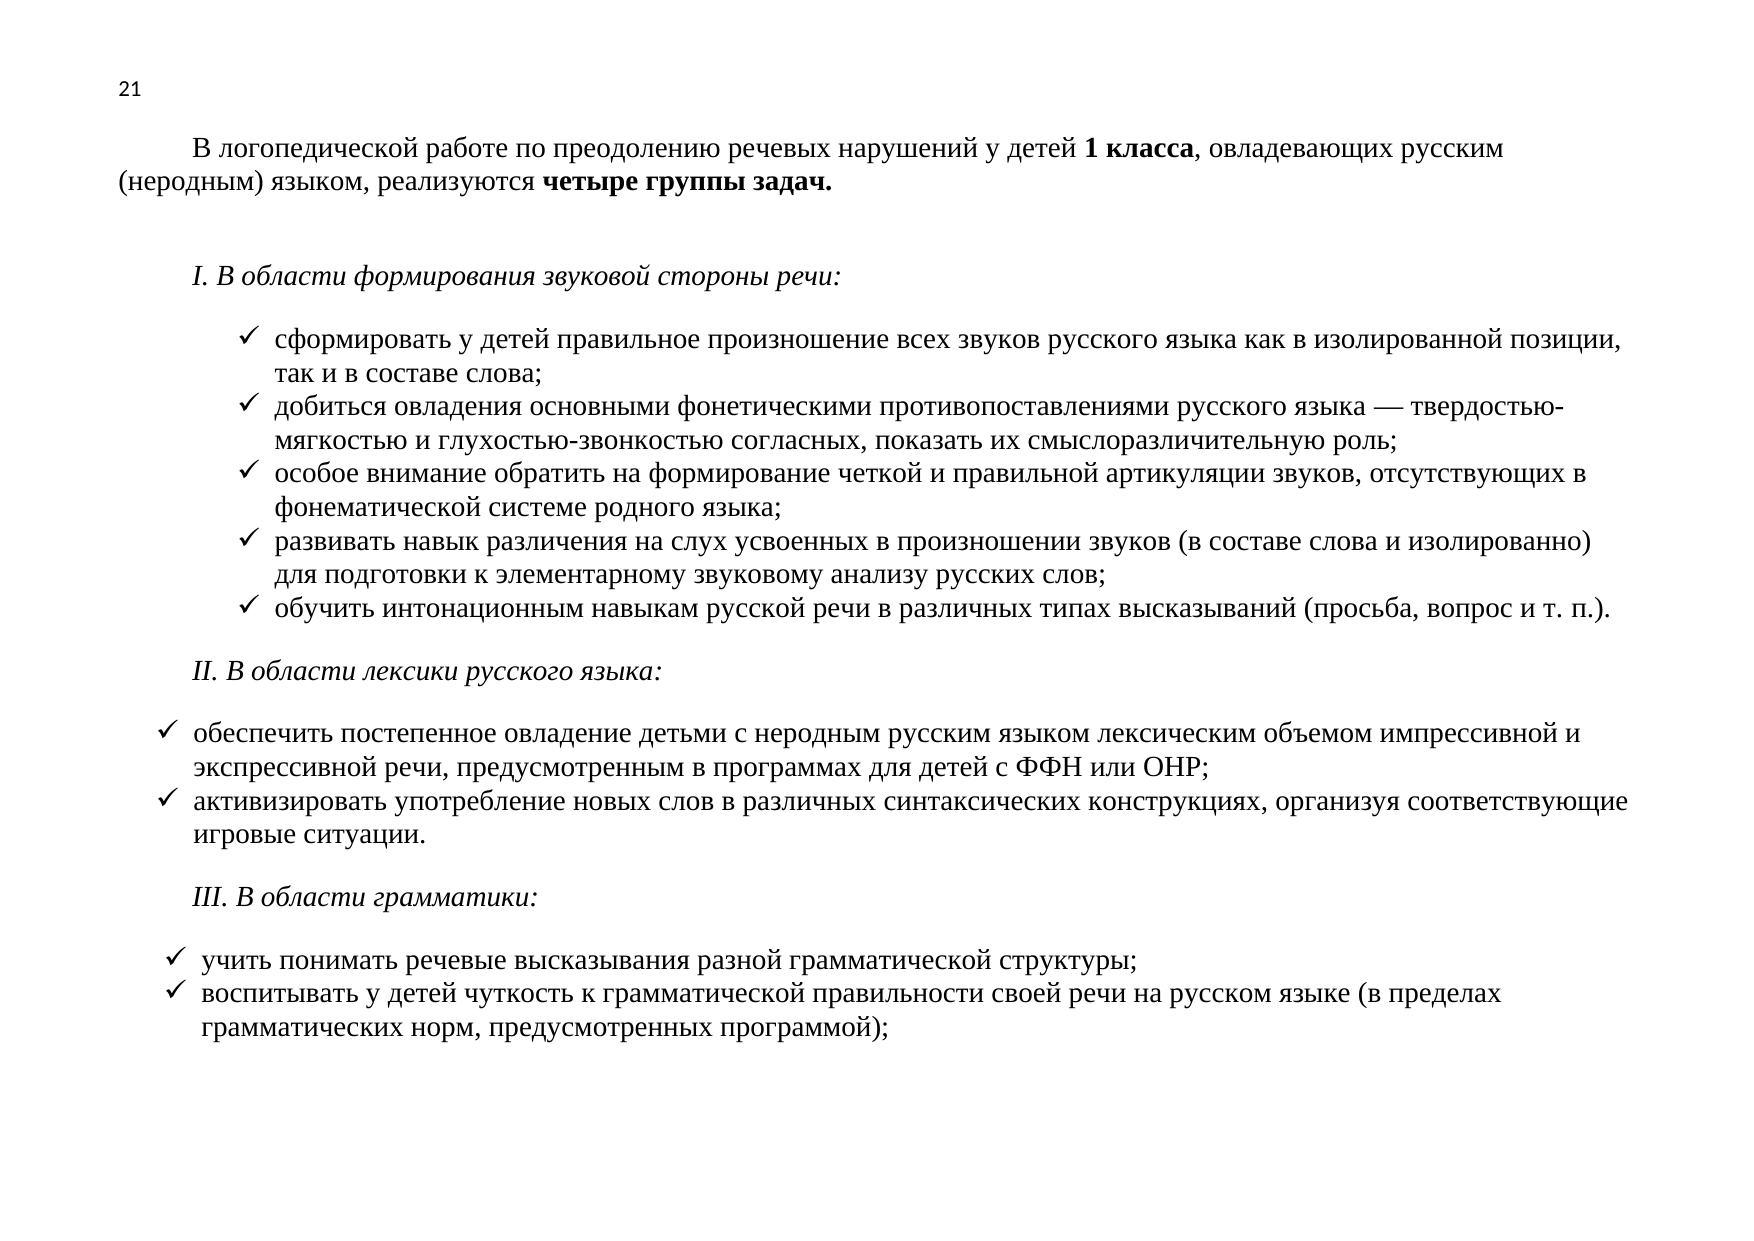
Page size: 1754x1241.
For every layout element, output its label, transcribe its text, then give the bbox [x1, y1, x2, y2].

list обеспечить постепенное овладение детьми с неродным русским языком лексическим объемом импрессивной и экспрессивной речи, предусмотренным в программах для детей с ФФН или ОНР; [156, 716, 1636, 783]
list добиться овладения основными фонетическими противопоставлениями русского языка — твердостью-мягкостью и глухостью-звонкостью согласных, показать их смыслоразличительную роль; [237, 388, 1636, 456]
text II. В области лексики русского языка: [118, 653, 1636, 686]
list обучить интонационным навыкам русской речи в различных типах высказываний (просьба, вопрос и т. п.). [237, 590, 1636, 624]
list особое внимание обратить на формирование четкой и правильной артикуляции звуков, отсутствующих в фонематической системе родного языка; [237, 456, 1636, 523]
list сформировать у детей правильное произношение всех звуков русского языка как в изолированной позиции, так и в составе слова; [237, 321, 1636, 388]
list воспитывать у детей чуткость к грамматической правильности своей речи на русском языке (в пределах грамматических норм, предусмотренных программой); [163, 975, 1636, 1043]
text В логопедической работе по преодолению речевых нарушений у детей 1 класса, овладевающих русским (неродным) языком, реализуются четыре группы задач. [118, 130, 1636, 229]
text III. В области грамматики: [118, 879, 1636, 913]
list развивать навык различения на слух усвоенных в произношении звуков (в составе слова и изолированно) для подготовки к элементарному звуковому анализу русских слов; [237, 523, 1636, 590]
list активизировать употребление новых слов в различных синтаксических конструкциях, организуя соответствующие игровые ситуации. [156, 783, 1636, 850]
list учить понимать речевые высказывания разной грамматической структуры; [163, 942, 1636, 975]
text I. В области формирования звуковой стороны речи: [118, 258, 1636, 292]
